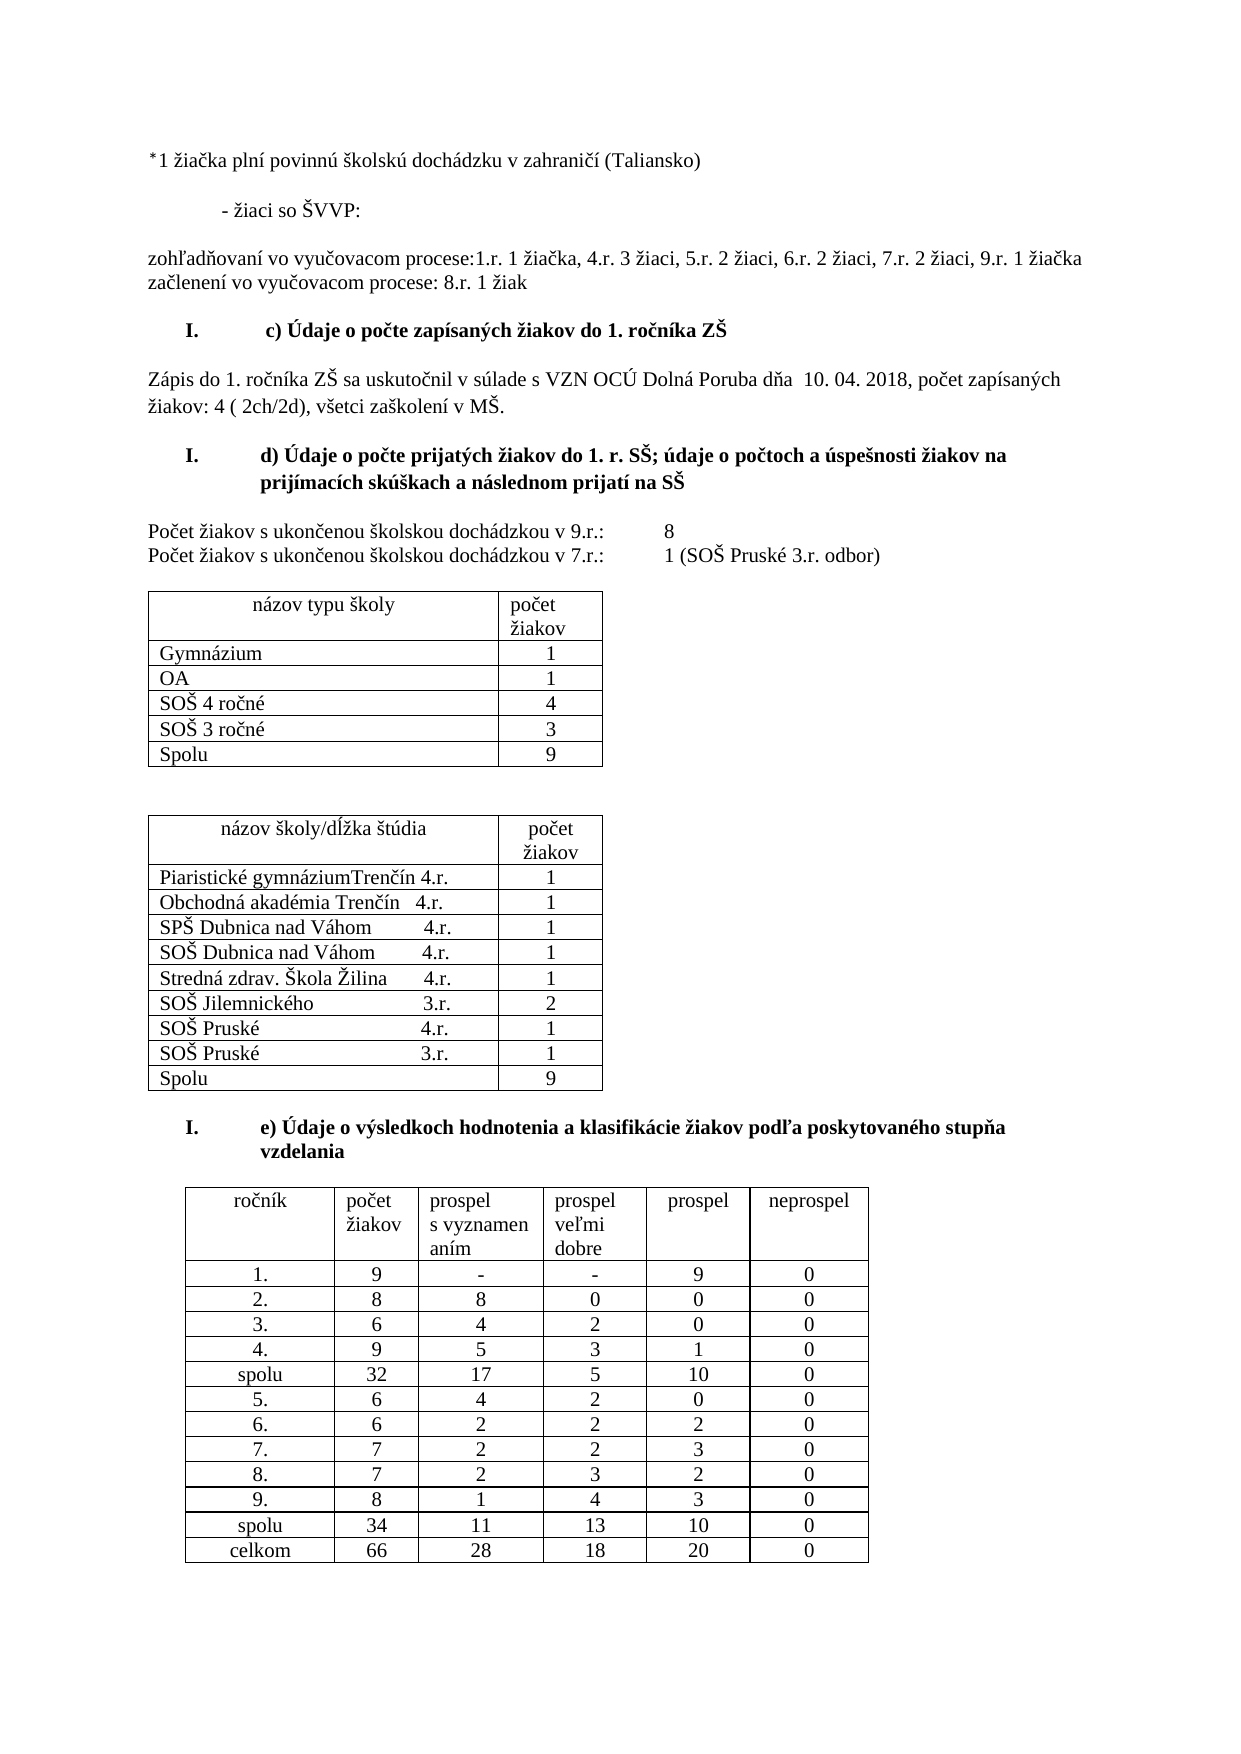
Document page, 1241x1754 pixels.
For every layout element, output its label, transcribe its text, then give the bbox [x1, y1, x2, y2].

table_cell SPŠ Dubnica nad Váhom 4.r. [149, 915, 498, 939]
table_header prospel veľmi dobre [544, 1188, 646, 1260]
table_cell 28 [419, 1538, 543, 1562]
table_cell 17 [419, 1362, 543, 1386]
table_cell 20 [647, 1538, 749, 1562]
table_cell 0 [751, 1287, 868, 1311]
table_cell 7 [335, 1437, 418, 1461]
table_cell 0 [751, 1387, 868, 1411]
table_cell Piaristické gymnáziumTrenčín 4.r. [149, 865, 498, 889]
table_cell 1 [499, 1016, 602, 1040]
table_cell 4. [186, 1337, 334, 1361]
table_cell 0 [751, 1437, 868, 1461]
table_cell spolu [186, 1362, 334, 1386]
table_cell 0 [751, 1261, 868, 1286]
table_cell 4 [419, 1387, 543, 1411]
table_cell 6. [186, 1412, 334, 1436]
table_cell - [544, 1261, 646, 1286]
table_cell 9 [335, 1337, 418, 1361]
table_cell SOŠ Pruské 4.r. [149, 1016, 498, 1040]
table_cell 0 [751, 1412, 868, 1436]
table_cell 8 [335, 1287, 418, 1311]
table_header počet žiakov [499, 816, 602, 864]
text - žiaci so ŠVVP: [148, 198, 1093, 222]
table_cell 1 [499, 865, 602, 889]
table_cell 4 [499, 691, 602, 715]
table_cell 13 [544, 1513, 646, 1537]
table_cell 0 [751, 1462, 868, 1486]
table_header počet žiakov [499, 592, 602, 640]
table_cell Gymnázium [149, 641, 498, 665]
table_cell 8 [419, 1287, 543, 1311]
table_cell OA [149, 666, 498, 690]
table_cell 2 [544, 1312, 646, 1336]
table_cell 1 [499, 1041, 602, 1065]
table_cell 9 [499, 1066, 602, 1090]
list d) Údaje o počte prijatých žiakov do 1. r. SŠ; údaje o počtoch a úspešnosti žiakov na prijímacích skúškach a následnom prijatí na SŠ [185, 443, 1093, 494]
table_cell 66 [335, 1538, 418, 1562]
table_cell 0 [751, 1312, 868, 1336]
table_header prospel [647, 1188, 749, 1260]
table_cell 6 [335, 1312, 418, 1336]
text Zápis do 1. ročníka ZŠ sa uskutočnil v súlade s VZN OCÚ Dolná Poruba dňa 10. 04. 2018, počet zapísaných žiakov: 4 ( 2ch/2d), všetci zaškolení v MŠ. [148, 367, 1093, 418]
table_cell 3 [647, 1488, 749, 1511]
table_cell 1 [499, 666, 602, 690]
list c) Údaje o počte zapísaných žiakov do 1. ročníka ZŠ [185, 318, 1093, 342]
table_cell 2. [186, 1287, 334, 1311]
text Počet žiakov s ukončenou školskou dochádzkou v 7.r.: 1 (SOŠ Pruské 3.r. odbor) [148, 543, 1093, 567]
table_cell 6 [335, 1412, 418, 1436]
table_cell 11 [419, 1513, 543, 1537]
table_cell 2 [647, 1462, 749, 1486]
table_cell 2 [419, 1412, 543, 1436]
table_header ročník [186, 1188, 334, 1260]
table_cell 5. [186, 1387, 334, 1411]
list e) Údaje o výsledkoch hodnotenia a klasifikácie žiakov podľa poskytovaného stupňa vzdelania [185, 1115, 1093, 1163]
table_cell celkom [186, 1538, 334, 1562]
table_cell 2 [419, 1437, 543, 1461]
table_header neprospel [751, 1188, 868, 1260]
text zohľadňovaní vo vyučovacom procese:1.r. 1 žiačka, 4.r. 3 žiaci, 5.r. 2 žiaci, 6.r. 2 žiaci, 7.r. 2 žiaci, 9.r. 1 žiačka [148, 246, 1093, 270]
table_cell SOŠ Pruské 3.r. [149, 1041, 498, 1065]
table_cell 1 [499, 965, 602, 989]
table_cell 0 [751, 1513, 868, 1537]
table_cell 9 [647, 1261, 749, 1286]
table_cell 3 [544, 1337, 646, 1361]
table_cell 0 [751, 1488, 868, 1511]
table_header počet žiakov [335, 1188, 418, 1260]
table_cell 9 [335, 1261, 418, 1286]
table_cell 3 [499, 716, 602, 741]
table_cell Stredná zdrav. Škola Žilina 4.r. [149, 965, 498, 989]
table_cell SOŠ Dubnica nad Váhom 4.r. [149, 940, 498, 964]
table_cell 2 [419, 1462, 543, 1486]
table_cell 34 [335, 1513, 418, 1537]
table_cell 0 [751, 1538, 868, 1562]
table_cell 0 [544, 1287, 646, 1311]
table_cell 2 [499, 991, 602, 1014]
table_cell 2 [544, 1412, 646, 1436]
table_cell 1 [499, 915, 602, 939]
table_cell 4 [544, 1488, 646, 1511]
table_cell 1 [499, 940, 602, 964]
table_cell spolu [186, 1513, 334, 1537]
table_cell Spolu [149, 1066, 498, 1090]
table_cell 1 [647, 1337, 749, 1361]
table_cell 1 [499, 890, 602, 914]
text začlenení vo vyučovacom procese: 8.r. 1 žiak [148, 270, 1093, 294]
table_cell SOŠ 4 ročné [149, 691, 498, 715]
table_header názov typu školy [149, 592, 498, 640]
table_cell 3 [647, 1437, 749, 1461]
table_cell 8 [335, 1488, 418, 1511]
table_cell 32 [335, 1362, 418, 1386]
table_cell 1 [419, 1488, 543, 1511]
table_cell 3. [186, 1312, 334, 1336]
table_cell 0 [751, 1337, 868, 1361]
table_cell 4 [419, 1312, 543, 1336]
table_cell 7. [186, 1437, 334, 1461]
table_cell 0 [647, 1387, 749, 1411]
table_cell Obchodná akadémia Trenčín 4.r. [149, 890, 498, 914]
table_cell 0 [647, 1287, 749, 1311]
table_cell 1 [499, 641, 602, 665]
text Počet žiakov s ukončenou školskou dochádzkou v 9.r.: 8 [148, 519, 1093, 543]
table_cell 18 [544, 1538, 646, 1562]
table_cell 10 [647, 1513, 749, 1537]
table_cell - [419, 1261, 543, 1286]
table_cell 9 [499, 742, 602, 766]
table_cell 6 [335, 1387, 418, 1411]
table_cell 10 [647, 1362, 749, 1386]
table_cell 2 [544, 1387, 646, 1411]
table_cell 5 [419, 1337, 543, 1361]
table_cell SOŠ 3 ročné [149, 716, 498, 741]
table_cell 7 [335, 1462, 418, 1486]
table_cell Spolu [149, 742, 498, 766]
table_cell 2 [647, 1412, 749, 1436]
table_cell 5 [544, 1362, 646, 1386]
table_cell 0 [751, 1362, 868, 1386]
text *1 žiačka plní povinnú školskú dochádzku v zahraničí (Taliansko) [148, 148, 1093, 173]
table_cell 0 [647, 1312, 749, 1336]
table_cell 8. [186, 1462, 334, 1486]
table_cell 2 [544, 1437, 646, 1461]
table_header prospel s vyznamenaním [419, 1188, 543, 1260]
table_cell 9. [186, 1488, 334, 1511]
table_cell SOŠ Jilemnického 3.r. [149, 991, 498, 1014]
table_cell 3 [544, 1462, 646, 1486]
table_header názov školy/dĺžka štúdia [149, 816, 498, 864]
table_cell 1. [186, 1261, 334, 1286]
